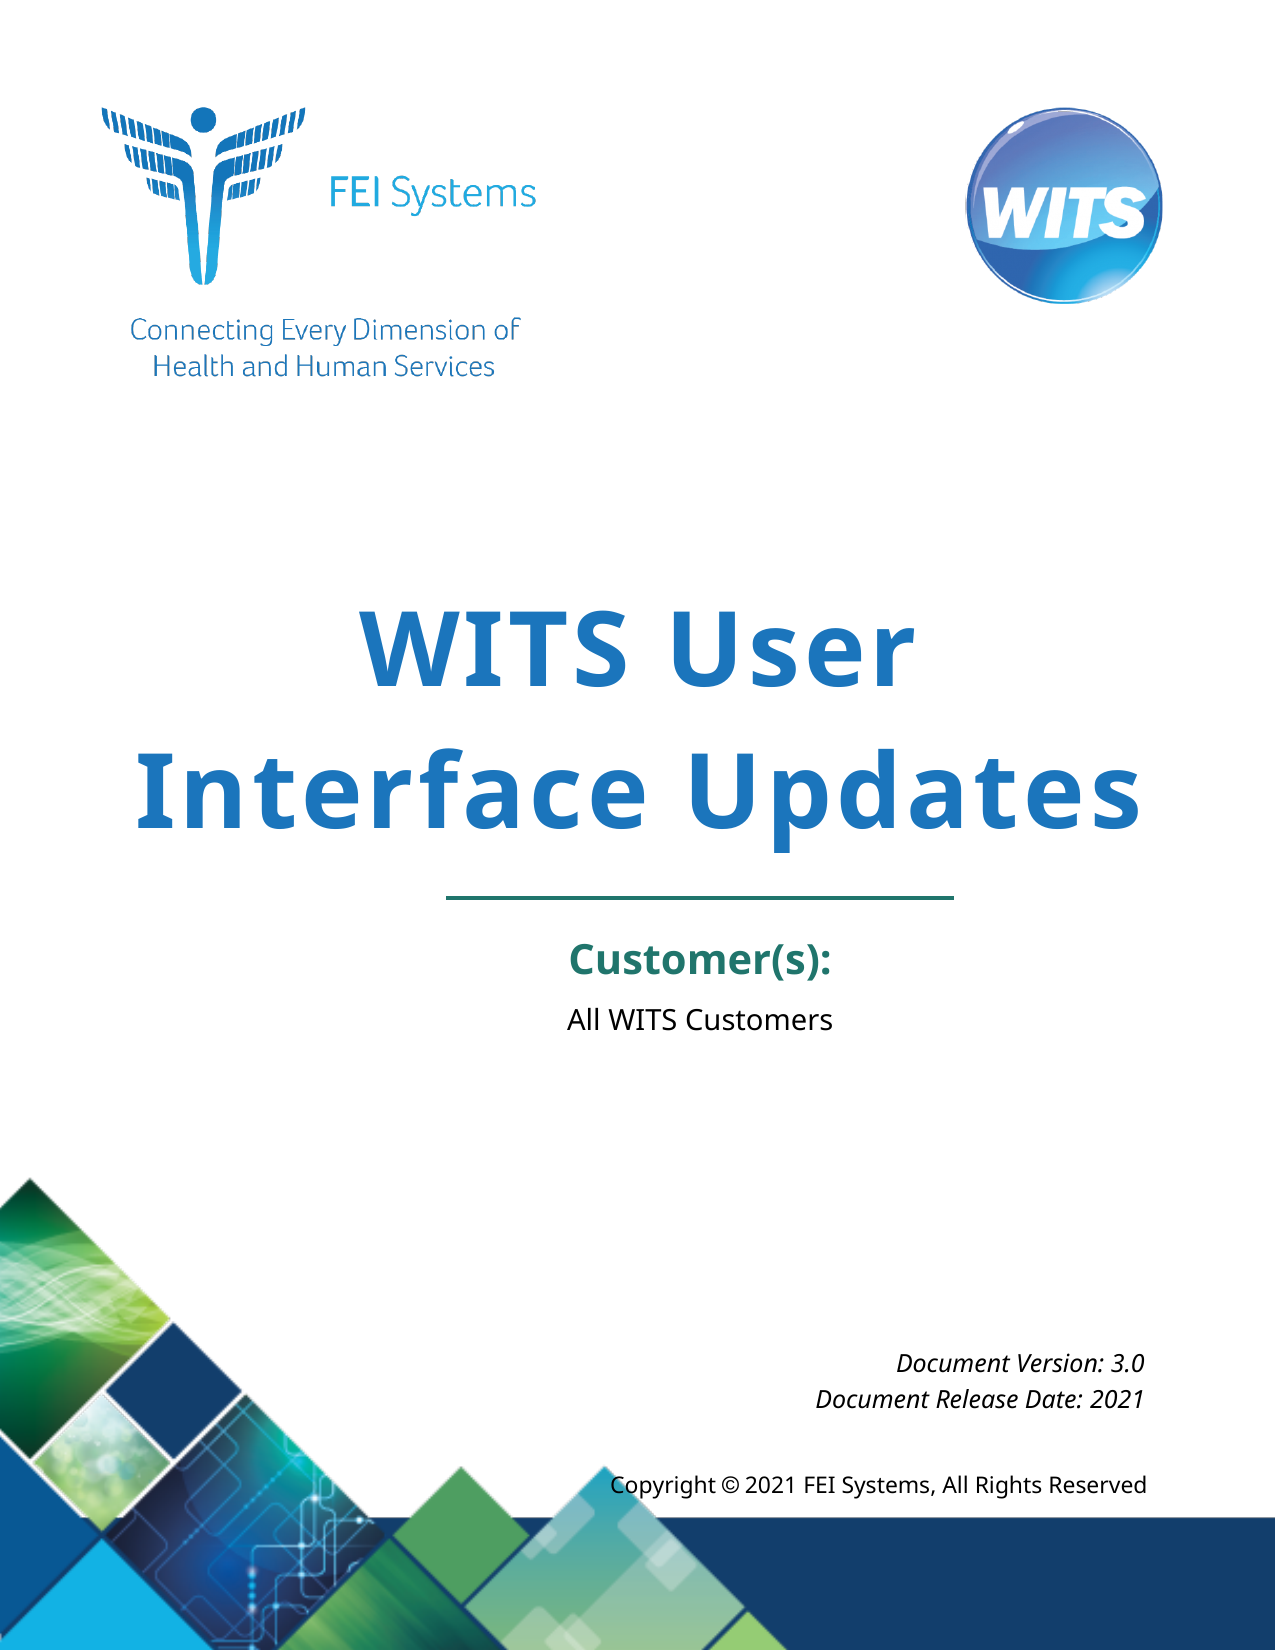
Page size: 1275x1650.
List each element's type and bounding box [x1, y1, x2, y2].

picture [0, 1166, 1275, 1650]
picture [49, 55, 587, 385]
picture [957, 107, 1163, 304]
